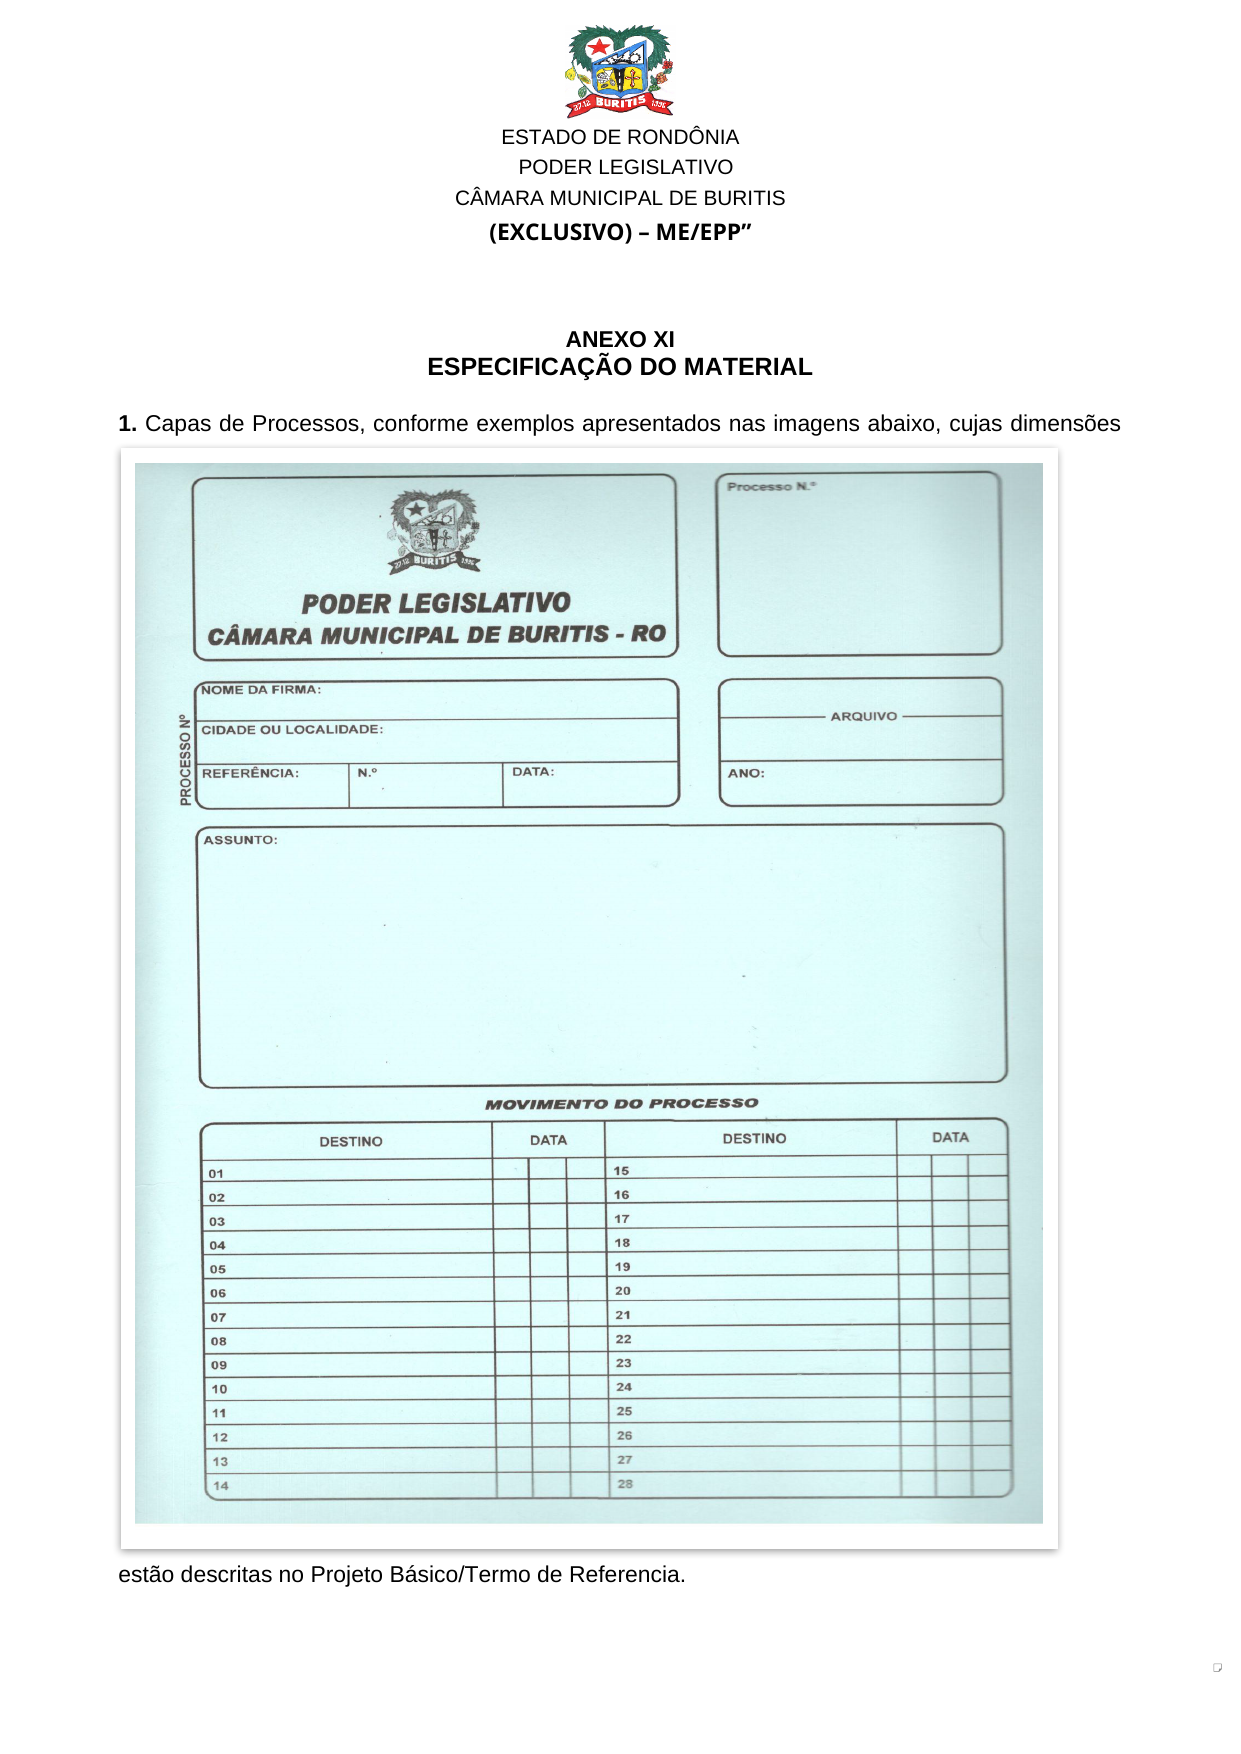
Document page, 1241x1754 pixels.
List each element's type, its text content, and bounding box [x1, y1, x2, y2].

picture [564, 25, 676, 119]
text 1. Capas de Processos, conforme exemplos apresentados nas imagens abaixo, cujas dimensões estão descritas no Projeto Básico/Termo de Referencia. [118, 410, 1122, 1587]
text ANEXO XI [118, 326, 1122, 352]
text ESPECIFICAÇÃO DO MATERIAL [118, 352, 1122, 381]
